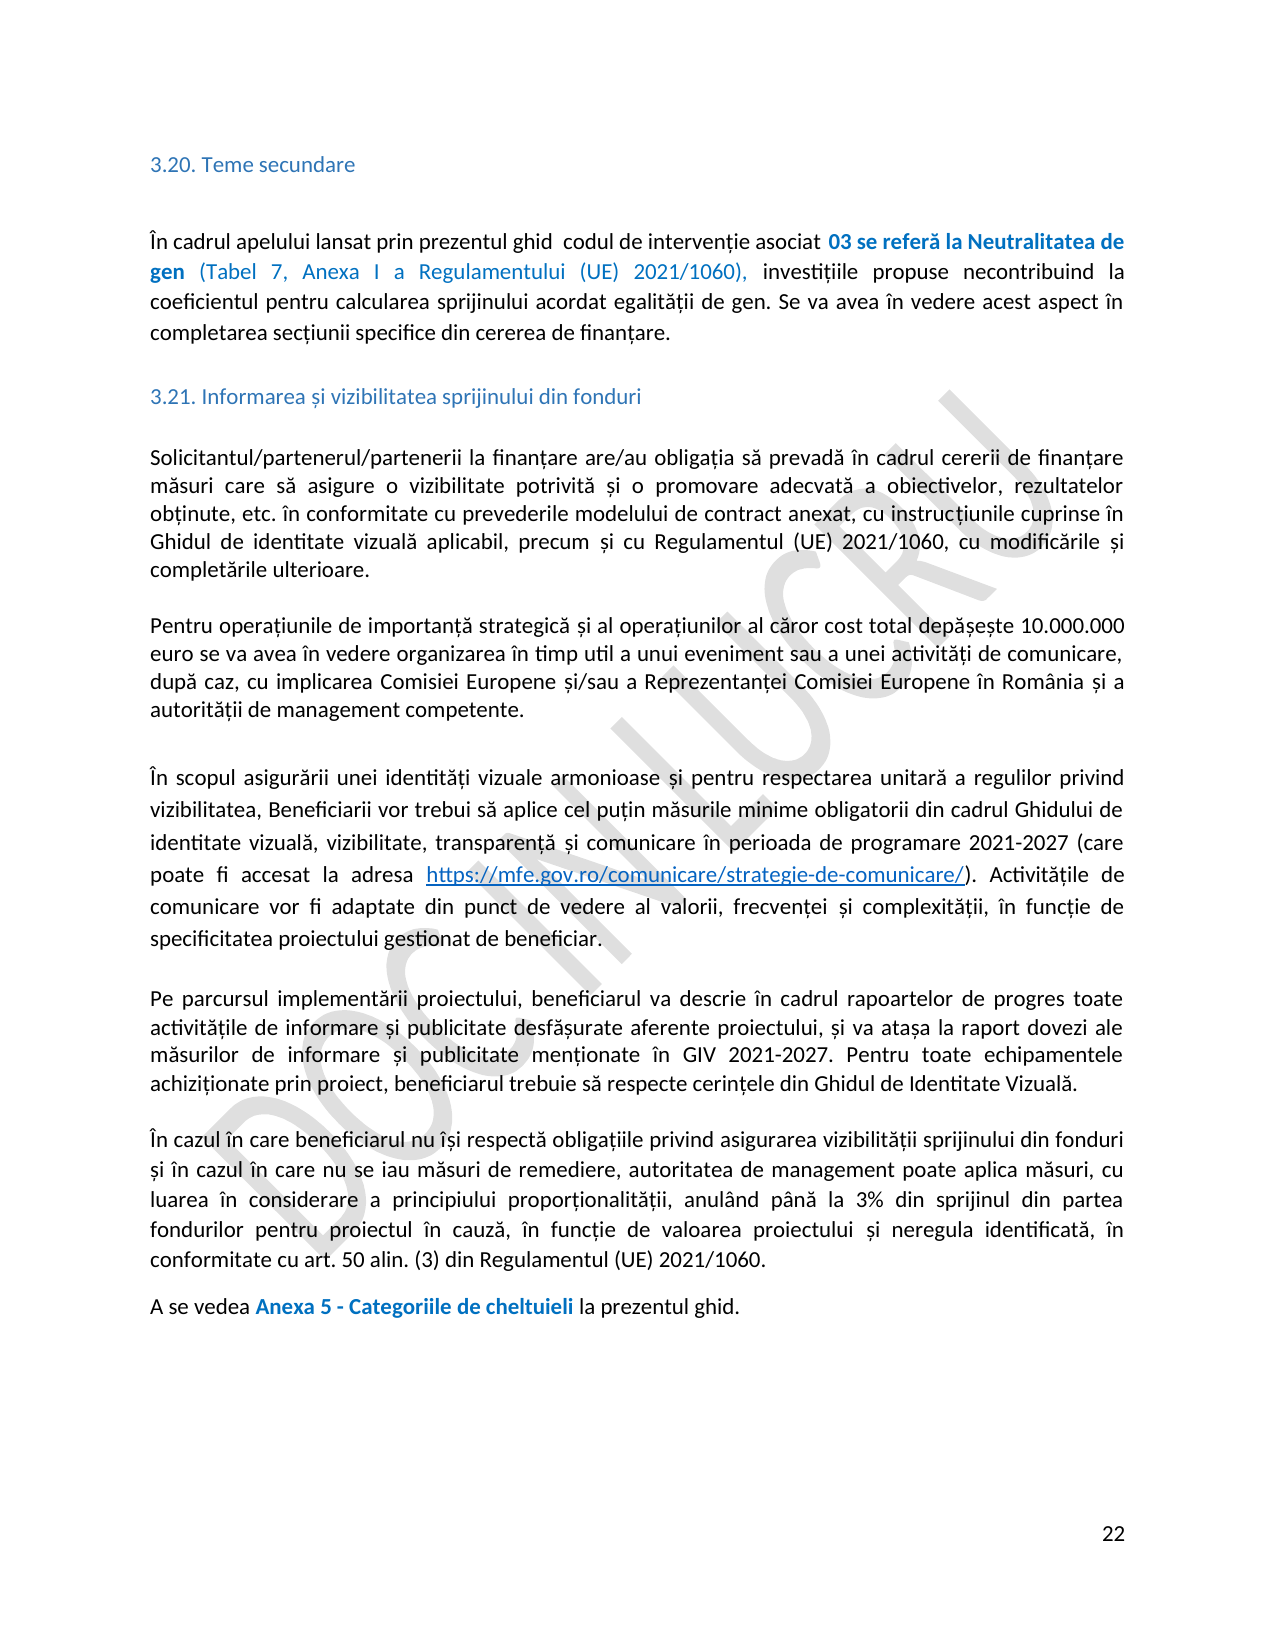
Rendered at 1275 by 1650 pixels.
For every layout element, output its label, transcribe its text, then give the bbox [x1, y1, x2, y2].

text Solicitantul/partenerul/partenerii la finanțare are/au obligația să prevadă în cadrul cererii de finanțare măsuri care să asigure o vizibilitate potrivită şi o promovare adecvată a obiectivelor, rezultatelor obţinute, etc. în conformitate cu prevederile modelului de contract anexat, cu instrucţiunile cuprinse în Ghidul de identitate vizuală aplicabil, precum și cu Regulamentul (UE) 2021/1060, cu modificările și completările ulterioare. [150, 443, 1125, 583]
text În cadrul apelului lansat prin prezentul ghid codul de intervenție asociat 03 se referă la Neutralitatea de gen (Tabel 7, Anexa I a Regulamentului (UE) 2021/1060), investițiile propuse necontribuind la coeficientul pentru calcularea sprijinului acordat egalității de gen. Se va avea în vedere acest aspect în completarea secțiunii specifice din cererea de finanțare. [150, 227, 1125, 346]
text În scopul asigurării unei identități vizuale armonioase și pentru respectarea unitară a regulilor privind vizibilitatea, Beneficiarii vor trebui să aplice cel puțin măsurile minime obligatorii din cadrul Ghidului de identitate vizuală, vizibilitate, transparență și comunicare în perioada de programare 2021-2027 (care poate fi accesat la adresa https://mfe.gov.ro/comunicare/strategie-de-comunicare/). Activitățile de comunicare vor fi adaptate din punct de vedere al valorii, frecvenței și complexității, în funcție de specificitatea proiectului gestionat de beneficiar. [150, 763, 1125, 952]
text În cazul în care beneficiarul nu își respectă obligațiile privind asigurarea vizibilității sprijinului din fonduri și în cazul în care nu se iau măsuri de remediere, autoritatea de management poate aplica măsuri, cu luarea în considerare a principiului proporționalității, anulând până la 3% din sprijinul din partea fondurilor pentru proiectul în cauză, în funcție de valoarea proiectului și neregula identificată, în conformitate cu art. 50 alin. (3) din Regulamentul (UE) 2021/1060. [150, 1125, 1125, 1273]
text Pe parcursul implementării proiectului, beneficiarul va descrie în cadrul rapoartelor de progres toate activităţile de informare şi publicitate desfăşurate aferente proiectului, şi va ataşa la raport dovezi ale măsurilor de informare și publicitate menționate în GIV 2021-2027. Pentru toate echipamentele achiziţionate prin proiect, beneficiarul trebuie să respecte cerințele din Ghidul de Identitate Vizuală. [150, 984, 1125, 1097]
text A se vedea Anexa 5 - Categoriile de cheltuieli la prezentul ghid. [150, 1292, 1125, 1320]
subtitle 3.21. Informarea și vizibilitatea sprijinului din fonduri [150, 382, 1125, 410]
subtitle 3.20. Teme secundare [150, 150, 1125, 178]
text Pentru operațiunile de importanță strategică și al operațiunilor al căror cost total depășește 10.000.000 euro se va avea în vedere organizarea în timp util a unui eveniment sau a unei activități de comunicare, după caz, cu implicarea Comisiei Europene și/sau a Reprezentanței Comisiei Europene în România și a autorității de management competente. [150, 611, 1125, 723]
